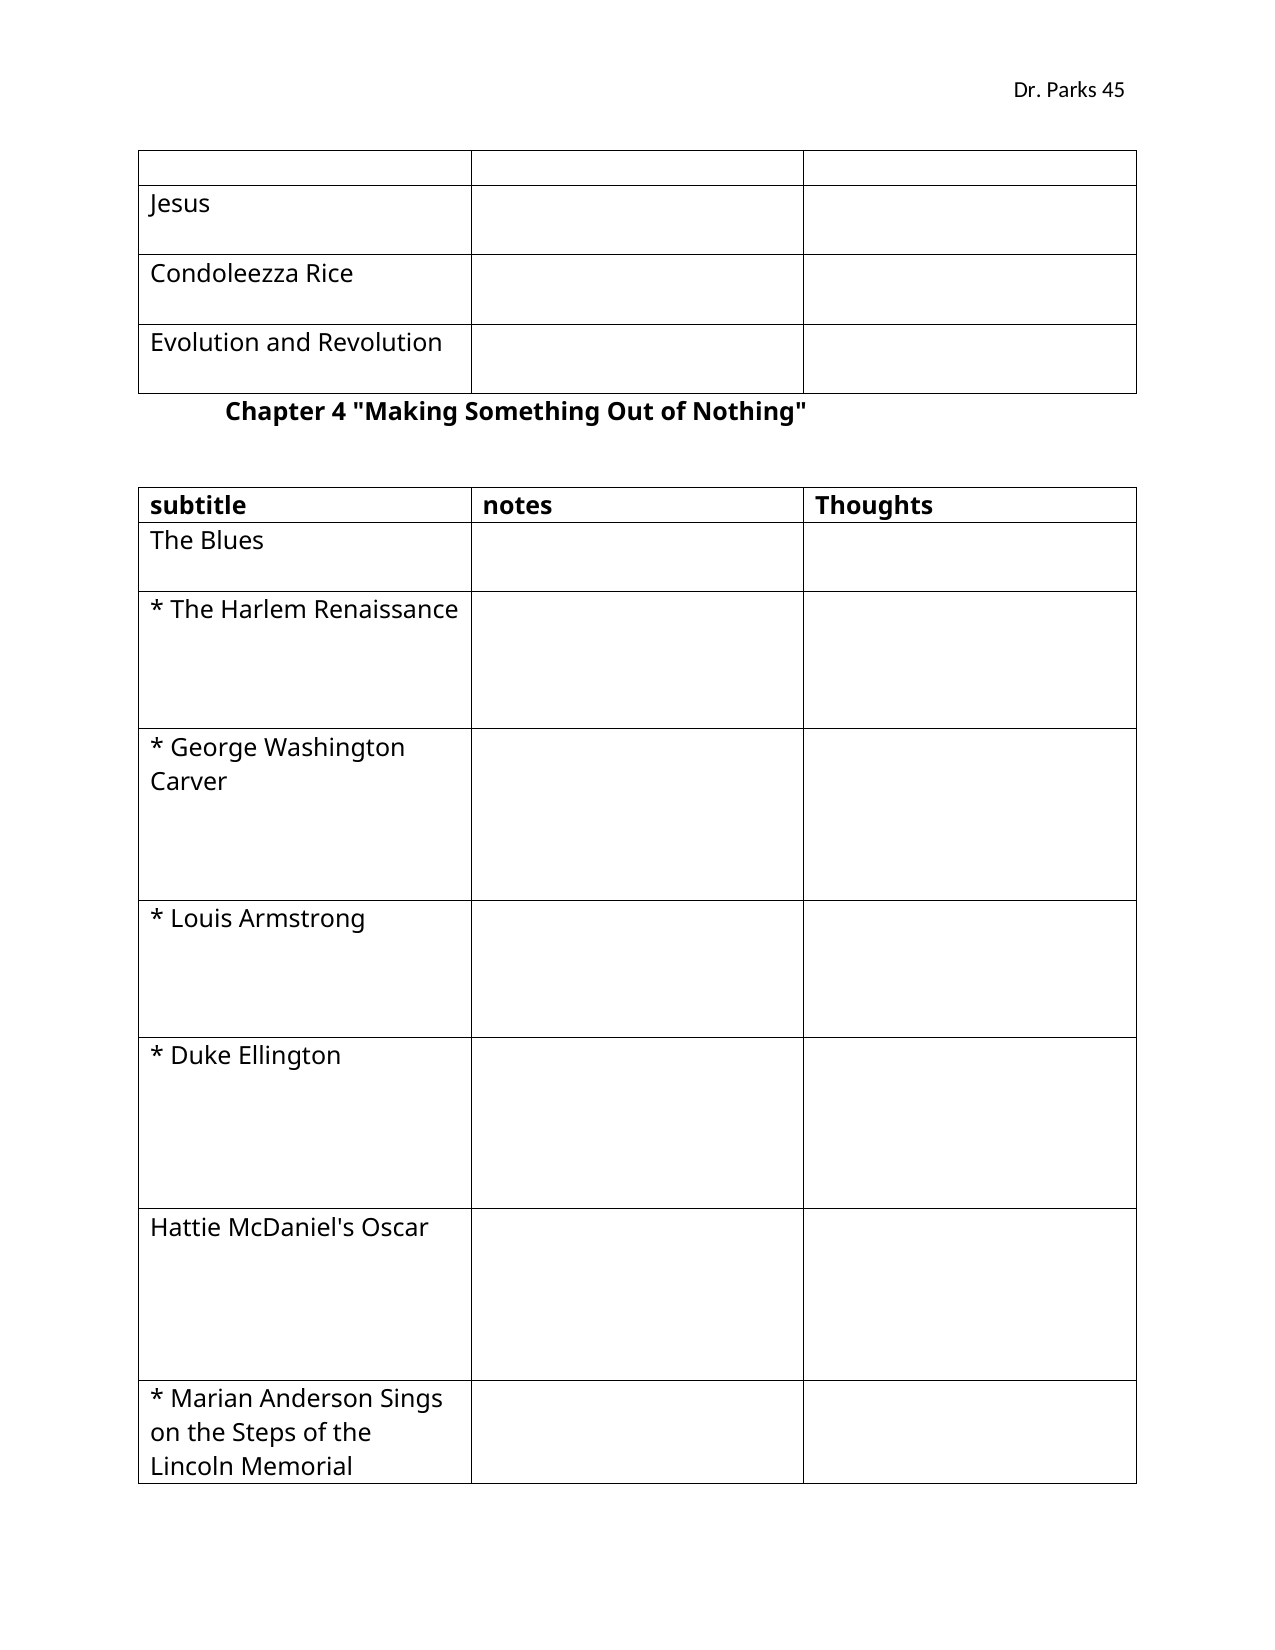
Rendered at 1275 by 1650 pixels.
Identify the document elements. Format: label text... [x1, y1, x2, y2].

table_cell [472, 523, 803, 591]
table_cell [804, 729, 1136, 900]
table_cell Condoleezza Rice [139, 255, 471, 323]
table_cell [804, 1209, 1136, 1380]
table_cell [472, 186, 803, 254]
table_cell [804, 901, 1136, 1037]
table_cell [472, 1381, 803, 1483]
table_cell Jesus [139, 186, 471, 254]
table_cell [804, 1038, 1136, 1208]
table_cell [472, 901, 803, 1037]
table_cell [804, 186, 1136, 254]
table_cell [472, 729, 803, 900]
table_cell [804, 1381, 1136, 1483]
table_header notes [472, 488, 803, 522]
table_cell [139, 151, 471, 185]
text Chapter 4 "Making Something Out of Nothing" [150, 394, 1125, 428]
table_cell [472, 1209, 803, 1380]
table_cell Hattie McDaniel's Oscar [139, 1209, 471, 1380]
table_cell * The Harlem Renaissance [139, 592, 471, 728]
table_header subtitle [139, 488, 471, 522]
table_cell [472, 1038, 803, 1208]
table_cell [139, 1381, 471, 1483]
table_cell * Louis Armstrong [139, 901, 471, 1037]
table_cell [472, 151, 803, 185]
table_cell [472, 592, 803, 728]
table_cell [804, 151, 1136, 185]
table_cell [804, 255, 1136, 323]
table_cell * George Washington Carver [139, 729, 471, 900]
table_cell [804, 325, 1136, 393]
table_cell The Blues [139, 523, 471, 591]
table_cell Evolution and Revolution [139, 325, 471, 393]
table_cell * Duke Ellington [139, 1038, 471, 1208]
table_cell [472, 325, 803, 393]
table_cell [804, 523, 1136, 591]
table_header Thoughts [804, 488, 1136, 522]
table_cell [472, 255, 803, 323]
table_cell [804, 592, 1136, 728]
